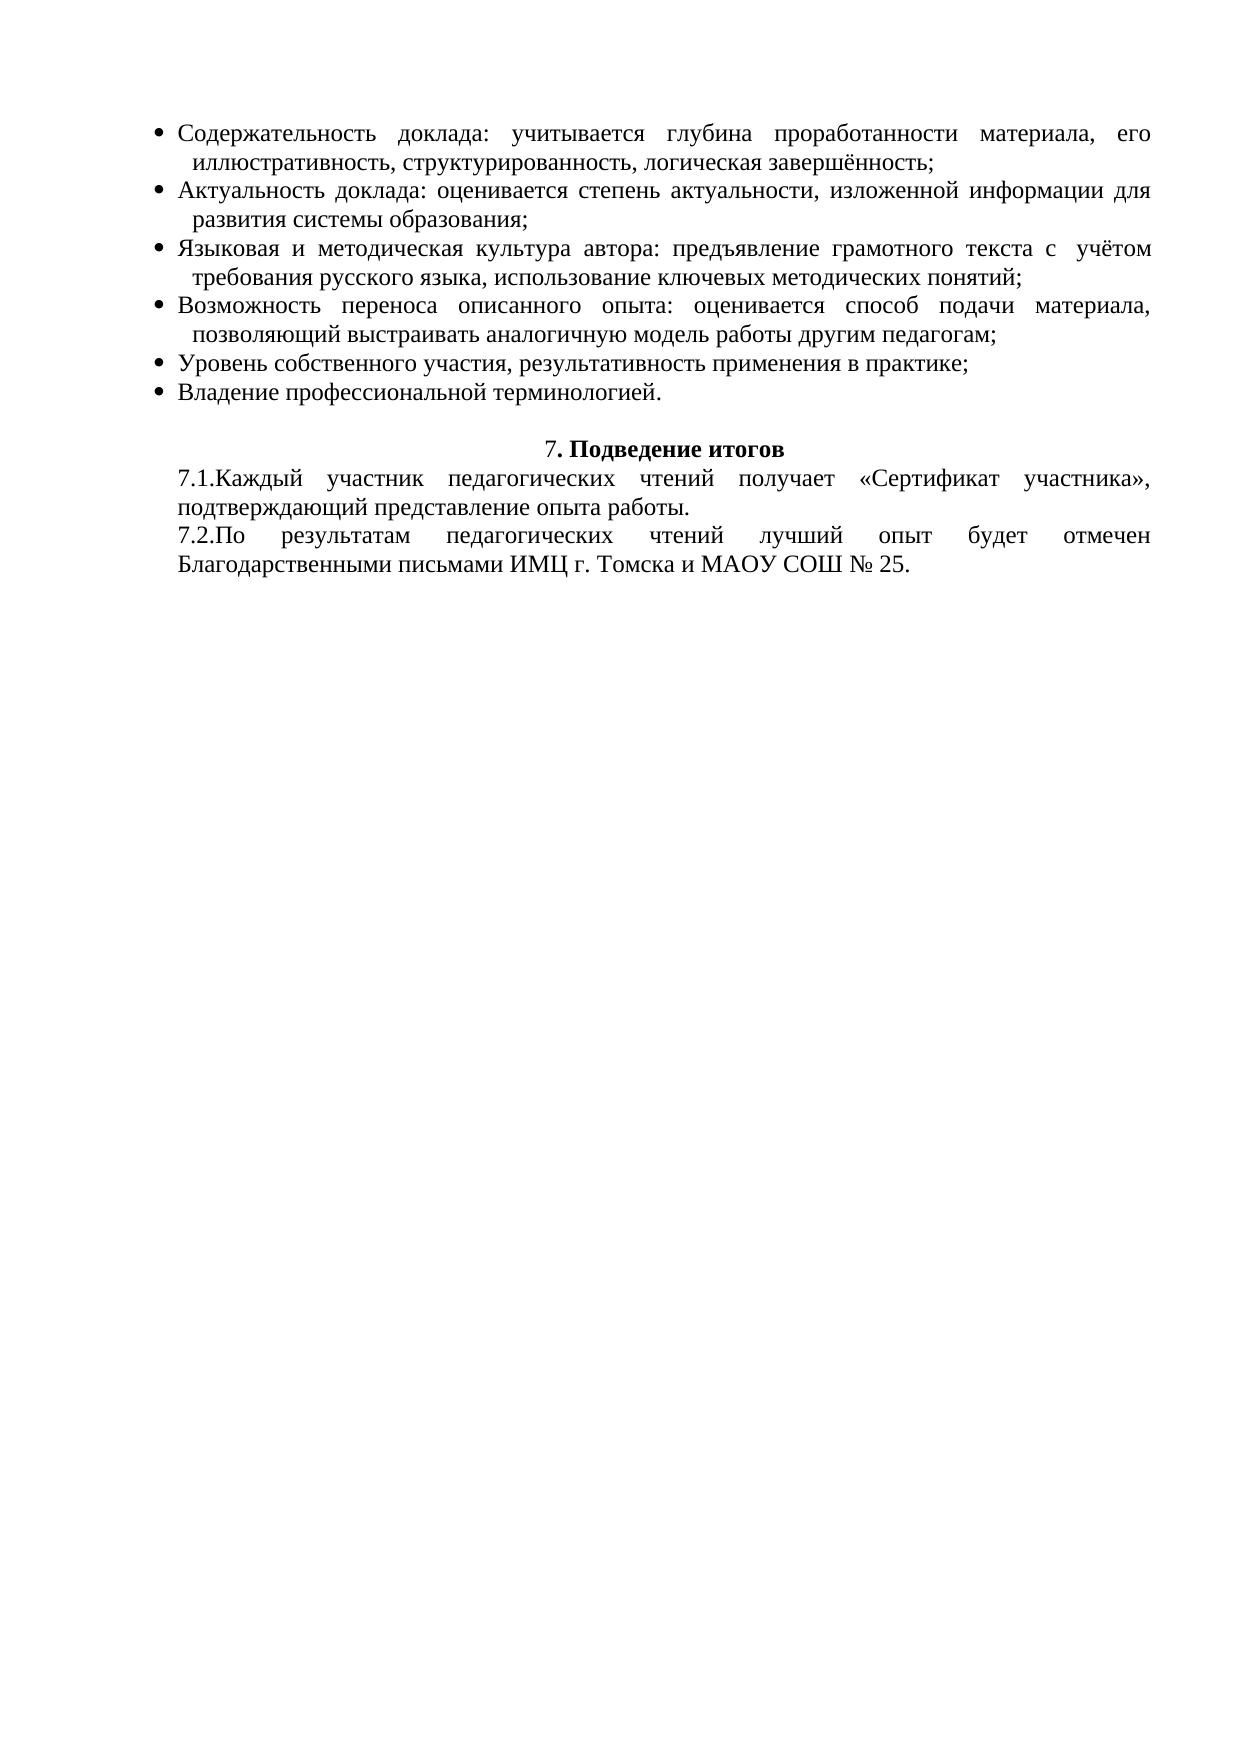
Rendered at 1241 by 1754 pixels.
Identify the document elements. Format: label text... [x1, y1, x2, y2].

list Актуальность доклада: оценивается степень актуальности, изложенной информации для развития системы образования; [154, 176, 1152, 233]
list Владение профессиональной терминологией. [154, 377, 1152, 406]
text 7. Подведение итогов [177, 434, 1152, 463]
list Содержательность доклада: учитывается глубина проработанности материала, его иллюстративность, структурированность, логическая завершённость; [154, 118, 1152, 176]
list Языковая и методическая культура автора: предъявление грамотного текста с учётом требования русского языка, использование ключевых методических понятий; [154, 233, 1152, 291]
list Уровень собственного участия, результативность применения в практике; [154, 348, 1152, 377]
list Возможность переноса описанного опыта: оценивается способ подачи материала, позволяющий выстраивать аналогичную модель работы другим педагогам; [154, 291, 1152, 348]
text 7.1.Каждый участник педагогических чтений получает «Сертификат участника», подтверждающий представление опыта работы. [177, 463, 1152, 521]
text 7.2.По результатам педагогических чтений лучший опыт будет отмечен Благодарственными письмами ИМЦ г. Томска и МАОУ СОШ № 25. [177, 521, 1152, 578]
